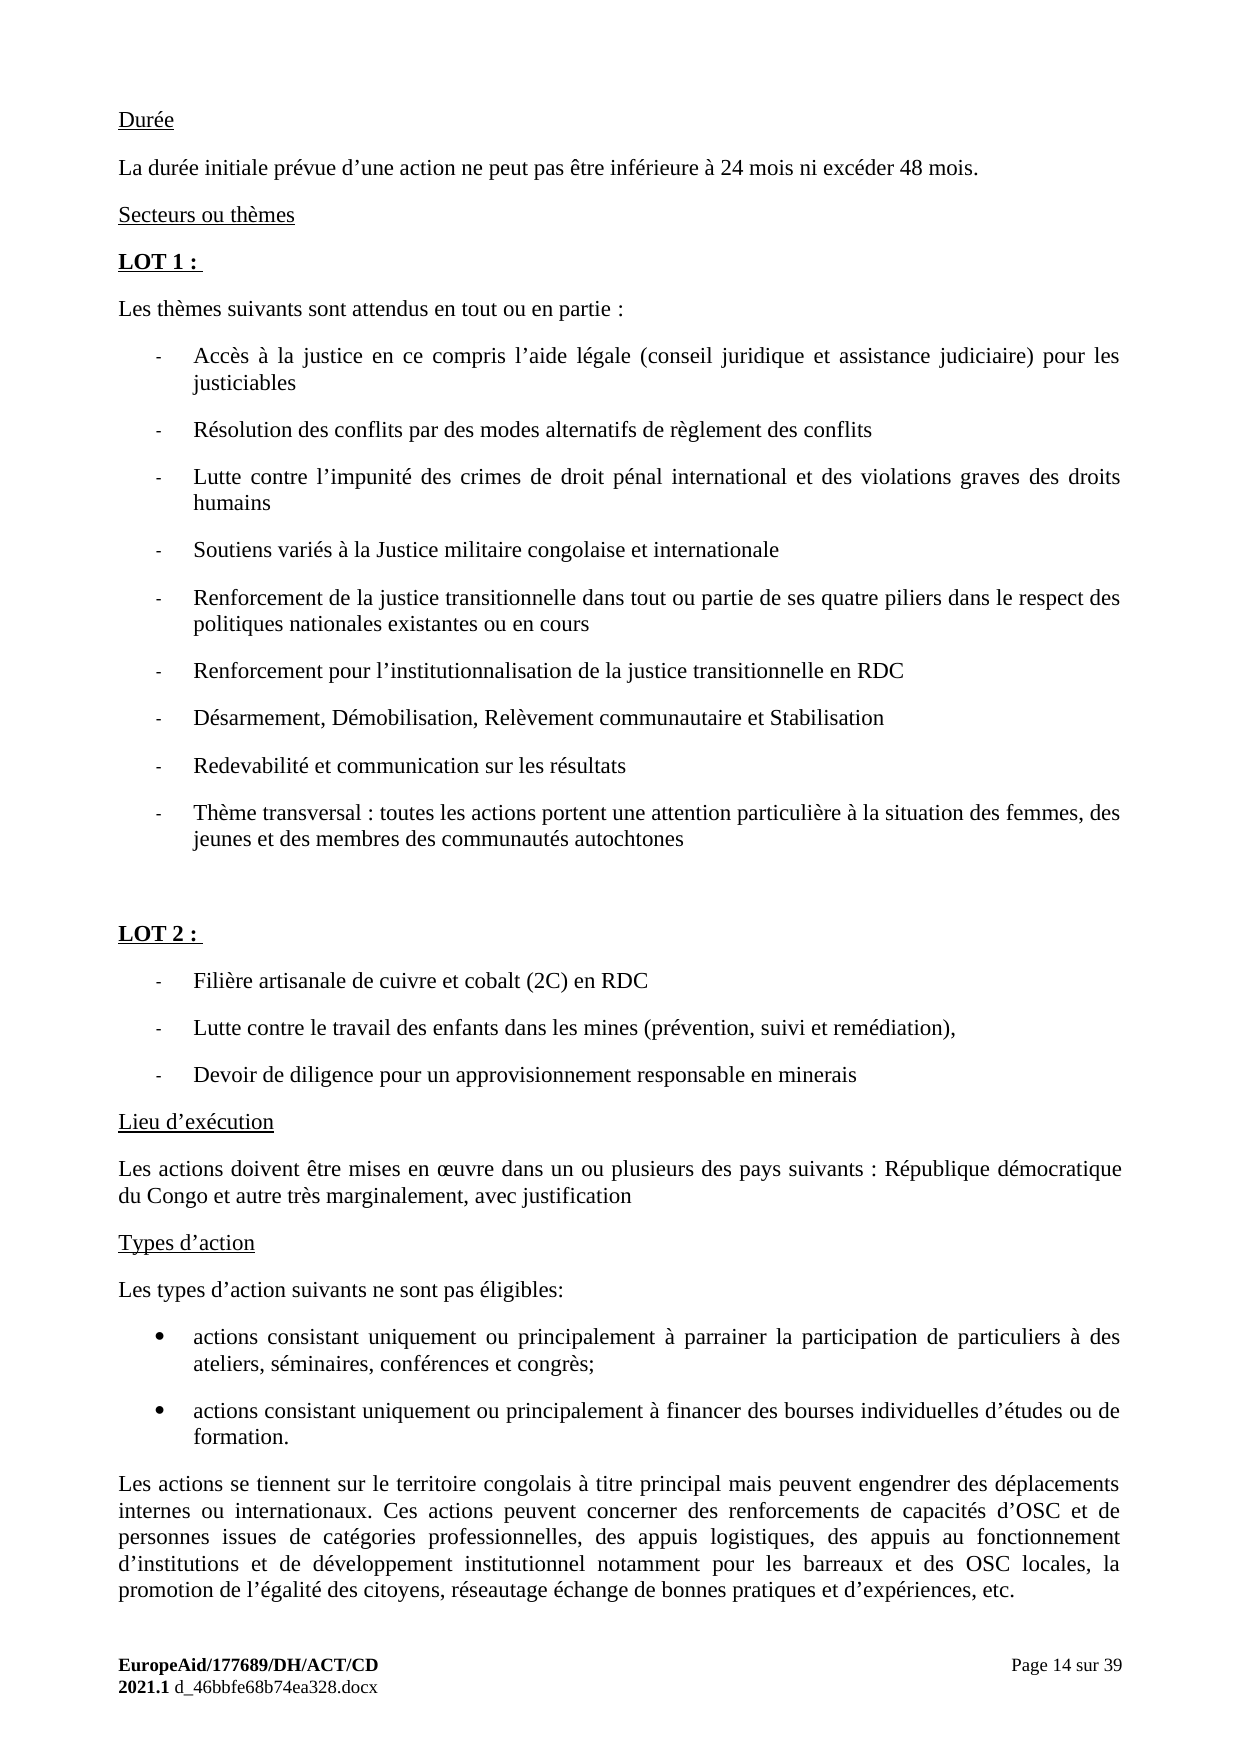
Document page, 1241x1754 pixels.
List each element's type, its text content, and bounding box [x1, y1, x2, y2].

list Les thèmes suivants sont attendus en tout ou en partie : [118, 295, 1122, 321]
list Accès à la justice en ce compris l’aide légale (conseil juridique et assistance judiciaire) pour les justiciables [156, 342, 1122, 395]
text LOT 1 : [118, 248, 1122, 274]
list Thème transversal : toutes les actions portent une attention particulière à la situation des femmes, des jeunes et des membres des communautés autochtones [156, 799, 1122, 852]
list Renforcement pour l’institutionnalisation de la justice transitionnelle en RDC [156, 657, 1122, 684]
text Lieu d’exécution [118, 1108, 1122, 1135]
text Les actions se tiennent sur le territoire congolais à titre principal mais peuvent engendrer des déplacements internes ou internationaux. Ces actions peuvent concerner des renforcements de capacités d’OSC et de personnes issues de catégories professionnelles, des appuis logistiques, des appuis au fonctionnement d’institutions et de développement institutionnel notamment pour les barreaux et des OSC locales, la promotion de l’égalité des citoyens, réseautage échange de bonnes pratiques et d’expériences, etc. [118, 1471, 1122, 1602]
list Lutte contre le travail des enfants dans les mines (prévention, suivi et remédiation), [156, 1014, 1122, 1040]
text Les types d’action suivants ne sont pas éligibles: [118, 1276, 1122, 1303]
list Soutiens variés à la Justice militaire congolaise et internationale [156, 537, 1122, 563]
text Les actions doivent être mises en œuvre dans un ou plusieurs des pays suivants : République démocratique du Congo et autre très marginalement, avec justification [118, 1156, 1122, 1208]
list Redevabilité et communication sur les résultats [156, 752, 1122, 778]
text La durée initiale prévue d’une action ne peut pas être inférieure à 24 mois ni excéder 48 mois. [118, 153, 1122, 180]
list Désarmement, Démobilisation, Relèvement communautaire et Stabilisation [156, 704, 1122, 731]
text Secteurs ou thèmes [118, 201, 1122, 227]
text LOT 2 : [118, 919, 1122, 946]
list Résolution des conflits par des modes alternatifs de règlement des conflits [156, 416, 1122, 442]
list Renforcement de la justice transitionnelle dans tout ou partie de ses quatre piliers dans le respect des politiques nationales existantes ou en cours [156, 584, 1122, 636]
list actions consistant uniquement ou principalement à financer des bourses individuelles d’études ou de formation. [156, 1397, 1122, 1450]
text Types d’action [118, 1229, 1122, 1255]
text Durée [118, 106, 1122, 133]
list Filière artisanale de cuivre et cobalt (2C) en RDC [156, 967, 1122, 993]
list Devoir de diligence pour un approvisionnement responsable en minerais [156, 1061, 1122, 1087]
list Lutte contre l’impunité des crimes de droit pénal international et des violations graves des droits humains [156, 463, 1122, 516]
list actions consistant uniquement ou principalement à parrainer la participation de particuliers à des ateliers, séminaires, conférences et congrès; [156, 1323, 1122, 1376]
